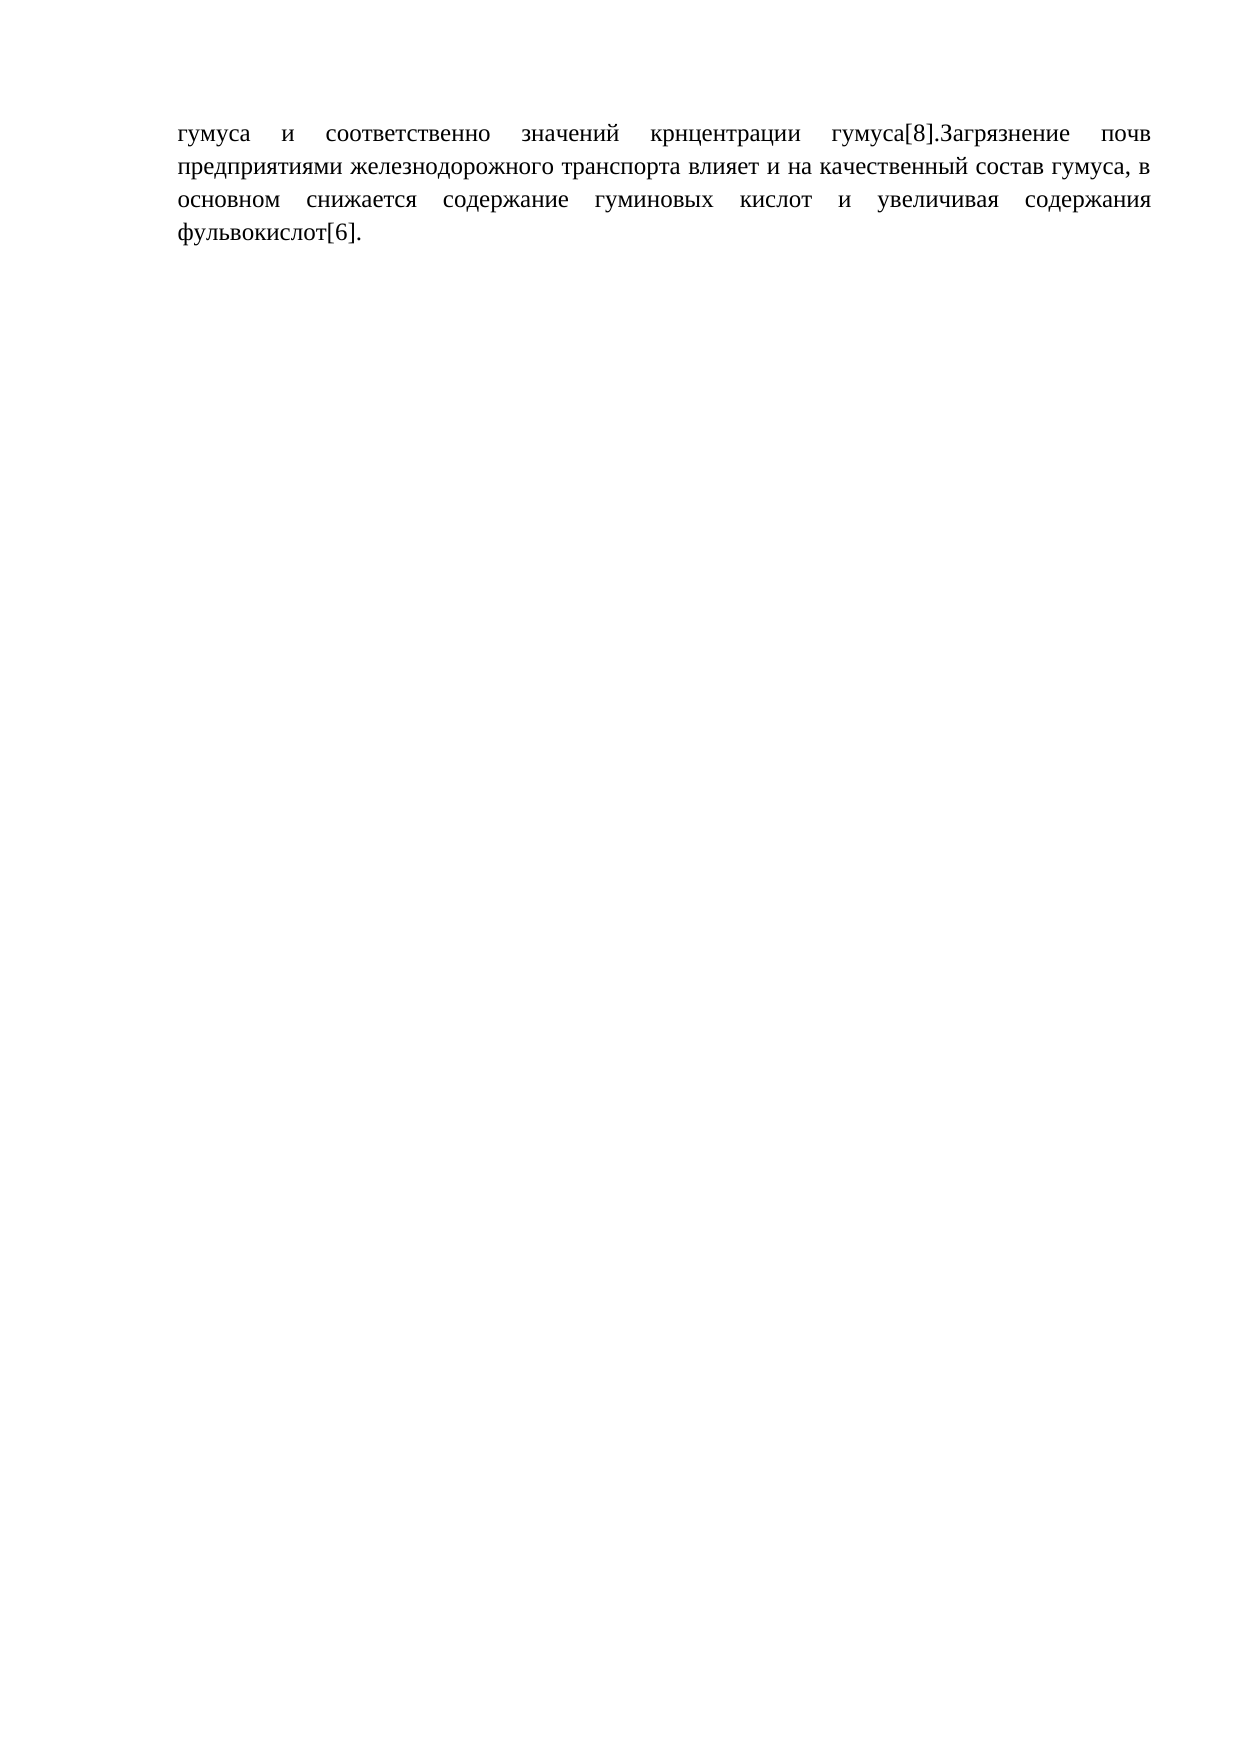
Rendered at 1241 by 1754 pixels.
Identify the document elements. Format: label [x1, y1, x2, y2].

text [177, 118, 1152, 246]
